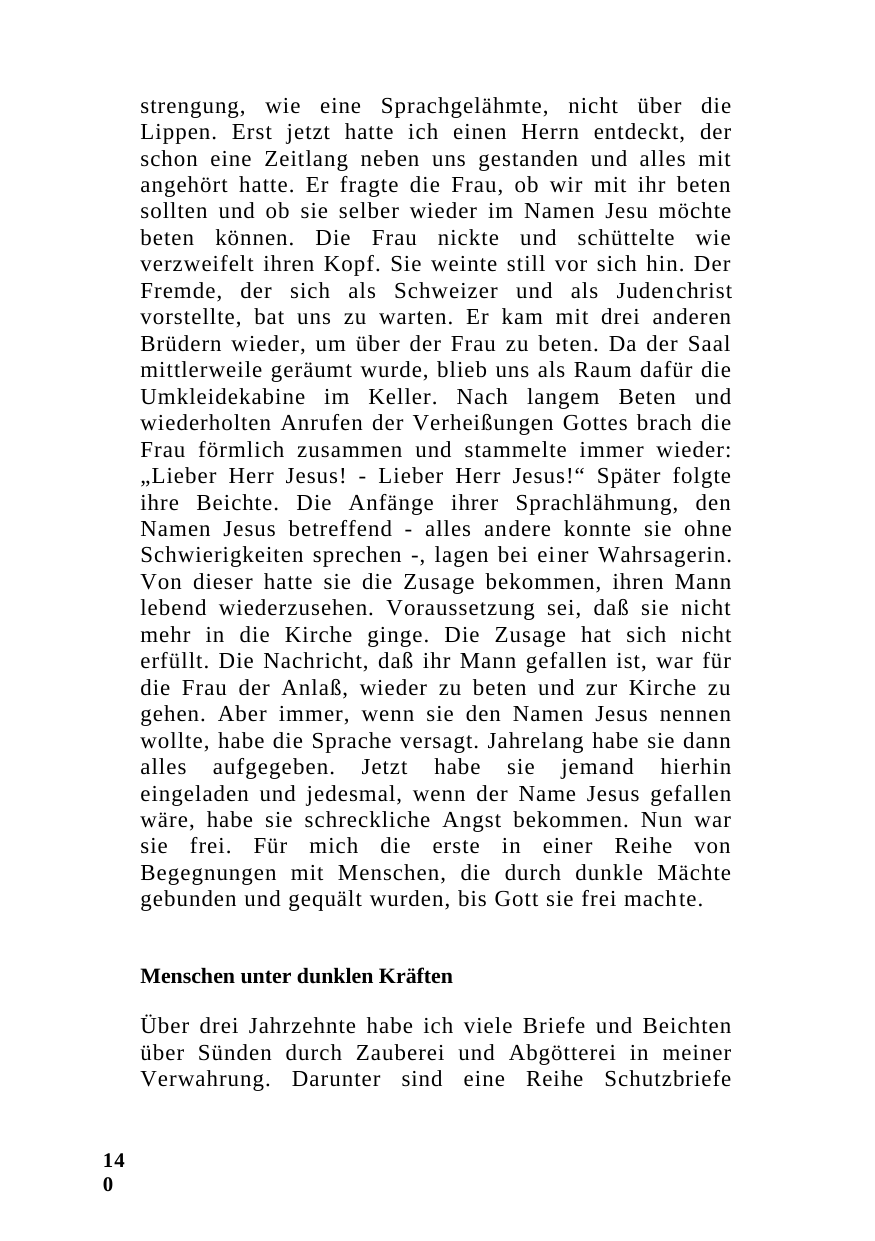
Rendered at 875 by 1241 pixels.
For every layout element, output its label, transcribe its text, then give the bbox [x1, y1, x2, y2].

text strengung, wie eine Sprachgelähmte, nicht über die Lippen. Erst jetzt hatte ich einen Herrn entdeckt, der schon eine Zeitlang neben uns gestanden und alles mit angehört hatte. Er fragte die Frau, ob wir mit ihr beten sollten und ob sie selber wieder im Namen Jesu möchte beten können. Die Frau nickte und schüttelte wie verzweifelt ihren Kopf. Sie weinte still vor sich hin. Der Fremde, der sich als Schweizer und als Judenchrist vorstellte, bat uns zu warten. Er kam mit drei anderen Brüdern wieder, um über der Frau zu beten. Da der Saal mittlerweile geräumt wurde, blieb uns als Raum dafür die Umkleidekabine im Keller. Nach langem Beten und wiederholten Anrufen der Verheißungen Gottes brach die Frau förmlich zusammen und stammelte immer wieder: „Lieber Herr Jesus! - Lieber Herr Jesus!“ Später folgte ihre Beichte. Die Anfänge ihrer Sprachlähmung, den Namen Jesus betreffend - alles andere konnte sie ohne Schwierigkeiten sprechen -, lagen bei einer Wahrsagerin. Von dieser hatte sie die Zusage bekommen, ihren Mann lebend wiederzusehen. Voraussetzung sei, daß sie nicht mehr in die Kirche ginge. Die Zusage hat sich nicht erfüllt. Die Nachricht, daß ihr Mann gefallen ist, war für die Frau der Anlaß, wieder zu beten und zur Kirche zu gehen. Aber immer, wenn sie den Namen Jesus nennen wollte, habe die Sprache versagt. Jahrelang habe sie dann alles aufgegeben. Jetzt habe sie jemand hierhin eingeladen und jedesmal, wenn der Name Jesus gefallen wäre, habe sie schreckliche Angst bekommen. Nun war sie frei. Für mich die erste in einer Reihe von Begegnungen mit Menschen, die durch dunkle Mächte gebunden und gequält wurden, bis Gott sie frei machte. [140, 92, 732, 912]
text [140, 1012, 732, 1092]
subtitle Menschen unter dunklen Kräften [140, 966, 732, 988]
